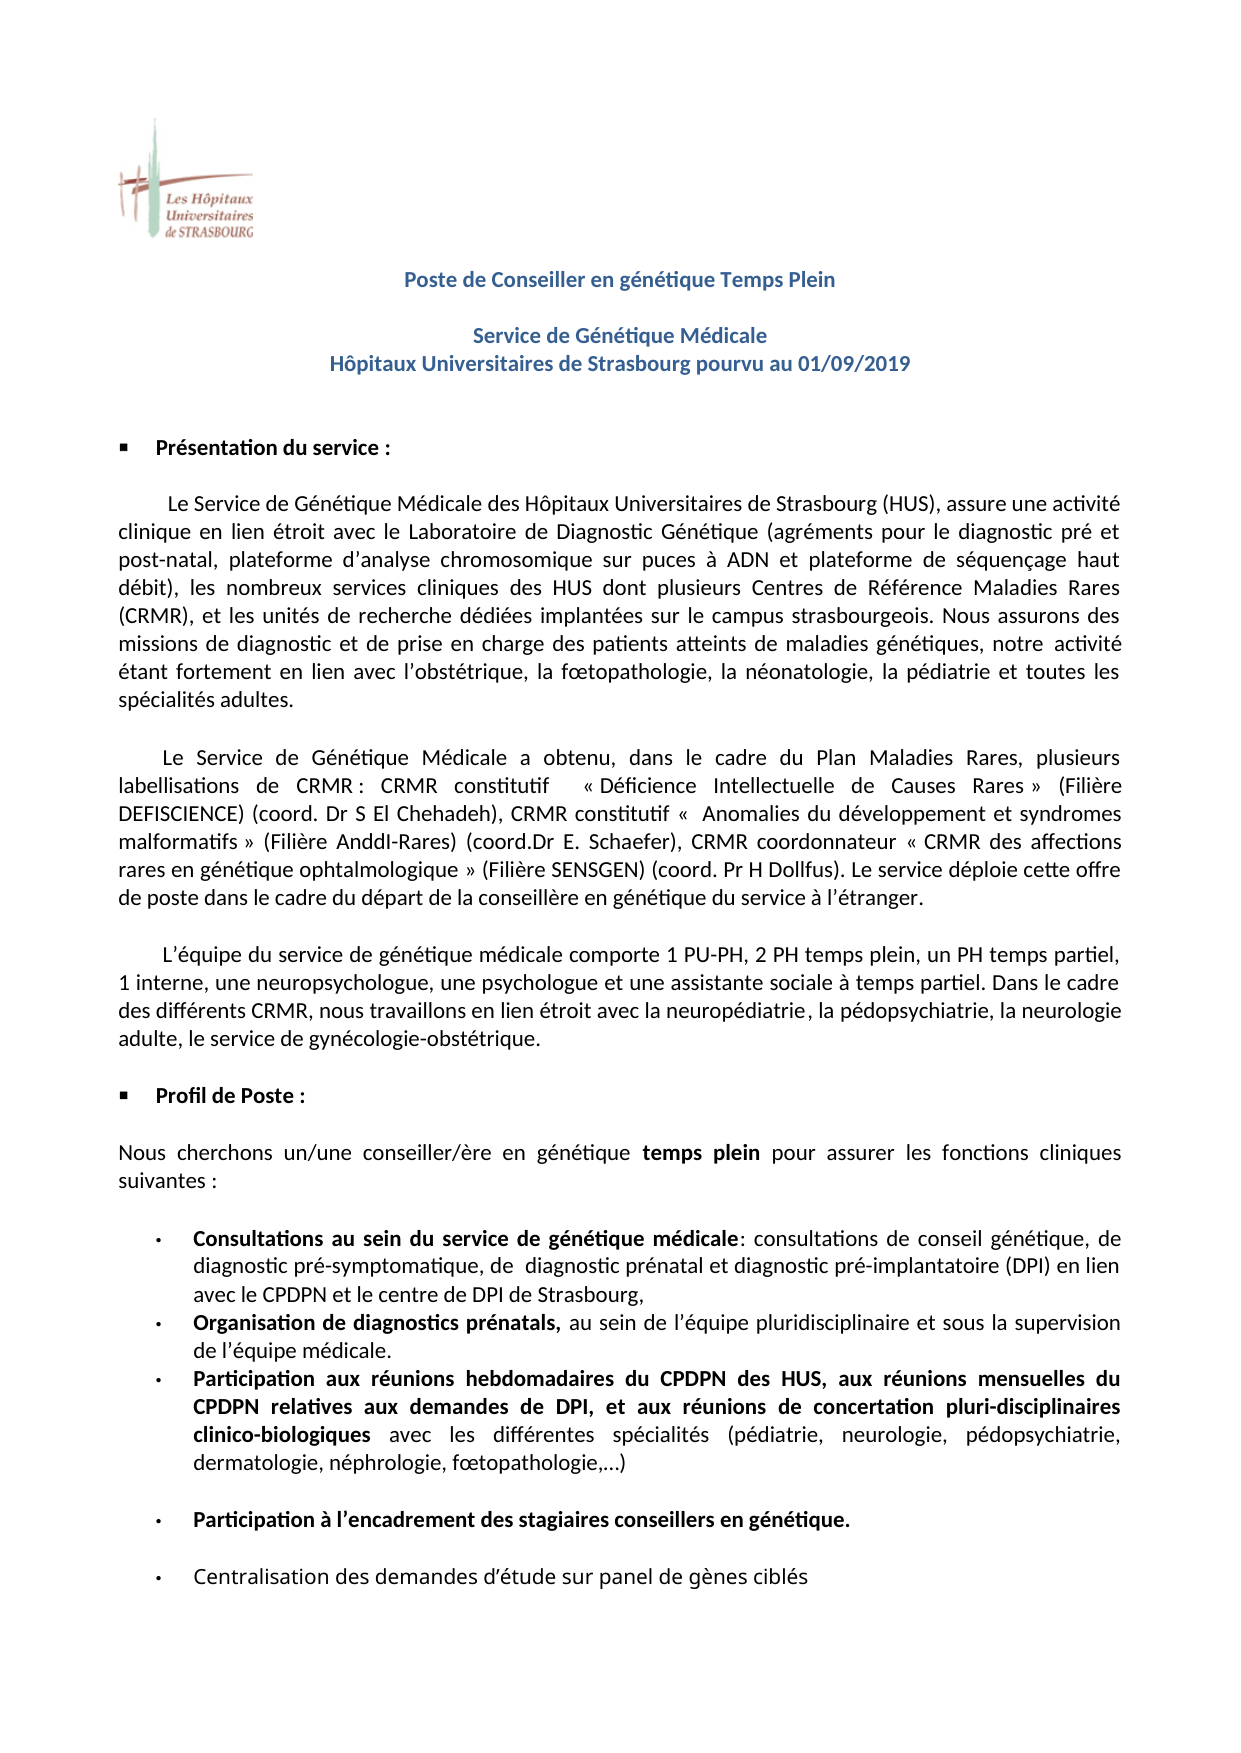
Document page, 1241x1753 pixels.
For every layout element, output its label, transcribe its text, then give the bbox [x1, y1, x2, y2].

text Le Service de Génétique Médicale a obtenu, dans le cadre du Plan Maladies Rares, plusieurs labellisations de CRMR : CRMR constitutif « Déficience Intellectuelle de Causes Rares » (Filière DEFISCIENCE) (coord. Dr S El Chehadeh), CRMR constitutif « Anomalies du développement et syndromes malformatifs » (Filière AnddI-Rares) (coord.Dr E. Schaefer), CRMR coordonnateur « CRMR des affections rares en génétique ophtalmologique » (Filière SENSGEN) (coord. Pr H Dollfus). Le service déploie cette offre de poste dans le cadre du départ de la conseillère en génétique du service à l’étranger. [118, 743, 1122, 911]
subtitle Poste de Conseiller en génétique Temps Plein [118, 265, 1122, 293]
subtitle Service de Génétique Médicale [118, 321, 1122, 349]
text Nous cherchons un/une conseiller/ère en génétique temps plein pour assurer les fonctions cliniques suivantes : [118, 1138, 1122, 1194]
list Participation à l’encadrement des stagiaires conseillers en génétique. [156, 1505, 1122, 1533]
text L’équipe du service de génétique médicale comporte 1 PU-PH, 2 PH temps plein, un PH temps partiel, 1 interne, une neuropsychologue, une psychologue et une assistante sociale à temps partiel. Dans le cadre des différents CRMR, nous travaillons en lien étroit avec la neuropédiatrie, la pédopsychiatrie, la neurologie adulte, le service de gynécologie-obstétrique. [118, 940, 1122, 1052]
list Consultations au sein du service de génétique médicale: consultations de conseil génétique, de diagnostic pré-symptomatique, de diagnostic prénatal et diagnostic pré-implantatoire (DPI) en lien avec le CPDPN et le centre de DPI de Strasbourg, [156, 1224, 1122, 1308]
list Profil de Poste : [118, 1081, 1122, 1109]
picture [118, 118, 253, 238]
list Organisation de diagnostics prénatals, au sein de l’équipe pluridisciplinaire et sous la supervision de l’équipe médicale. [156, 1308, 1122, 1364]
list Présentation du service : [118, 433, 1122, 461]
text Le Service de Génétique Médicale des Hôpitaux Universitaires de Strasbourg (HUS), assure une activité clinique en lien étroit avec le Laboratoire de Diagnostic Génétique (agréments pour le diagnostic pré et post-natal, plateforme d’analyse chromosomique sur puces à ADN et plateforme de séquençage haut débit), les nombreux services cliniques des HUS dont plusieurs Centres de Référence Maladies Rares (CRMR), et les unités de recherche dédiées implantées sur le campus strasbourgeois. Nous assurons des missions de diagnostic et de prise en charge des patients atteints de maladies génétiques, notre activité étant fortement en lien avec l’obstétrique, la fœtopathologie, la néonatologie, la pédiatrie et toutes les spécialités adultes. [118, 489, 1122, 713]
subtitle Hôpitaux Universitaires de Strasbourg pourvu au 01/09/2019 [118, 349, 1122, 377]
list Centralisation des demandes d’étude sur panel de gènes ciblés [156, 1562, 1122, 1591]
list Participation aux réunions hebdomadaires du CPDPN des HUS, aux réunions mensuelles du CPDPN relatives aux demandes de DPI, et aux réunions de concertation pluri-disciplinaires clinico-biologiques avec les différentes spécialités (pédiatrie, neurologie, pédopsychiatrie, dermatologie, néphrologie, fœtopathologie,…) [156, 1364, 1122, 1476]
